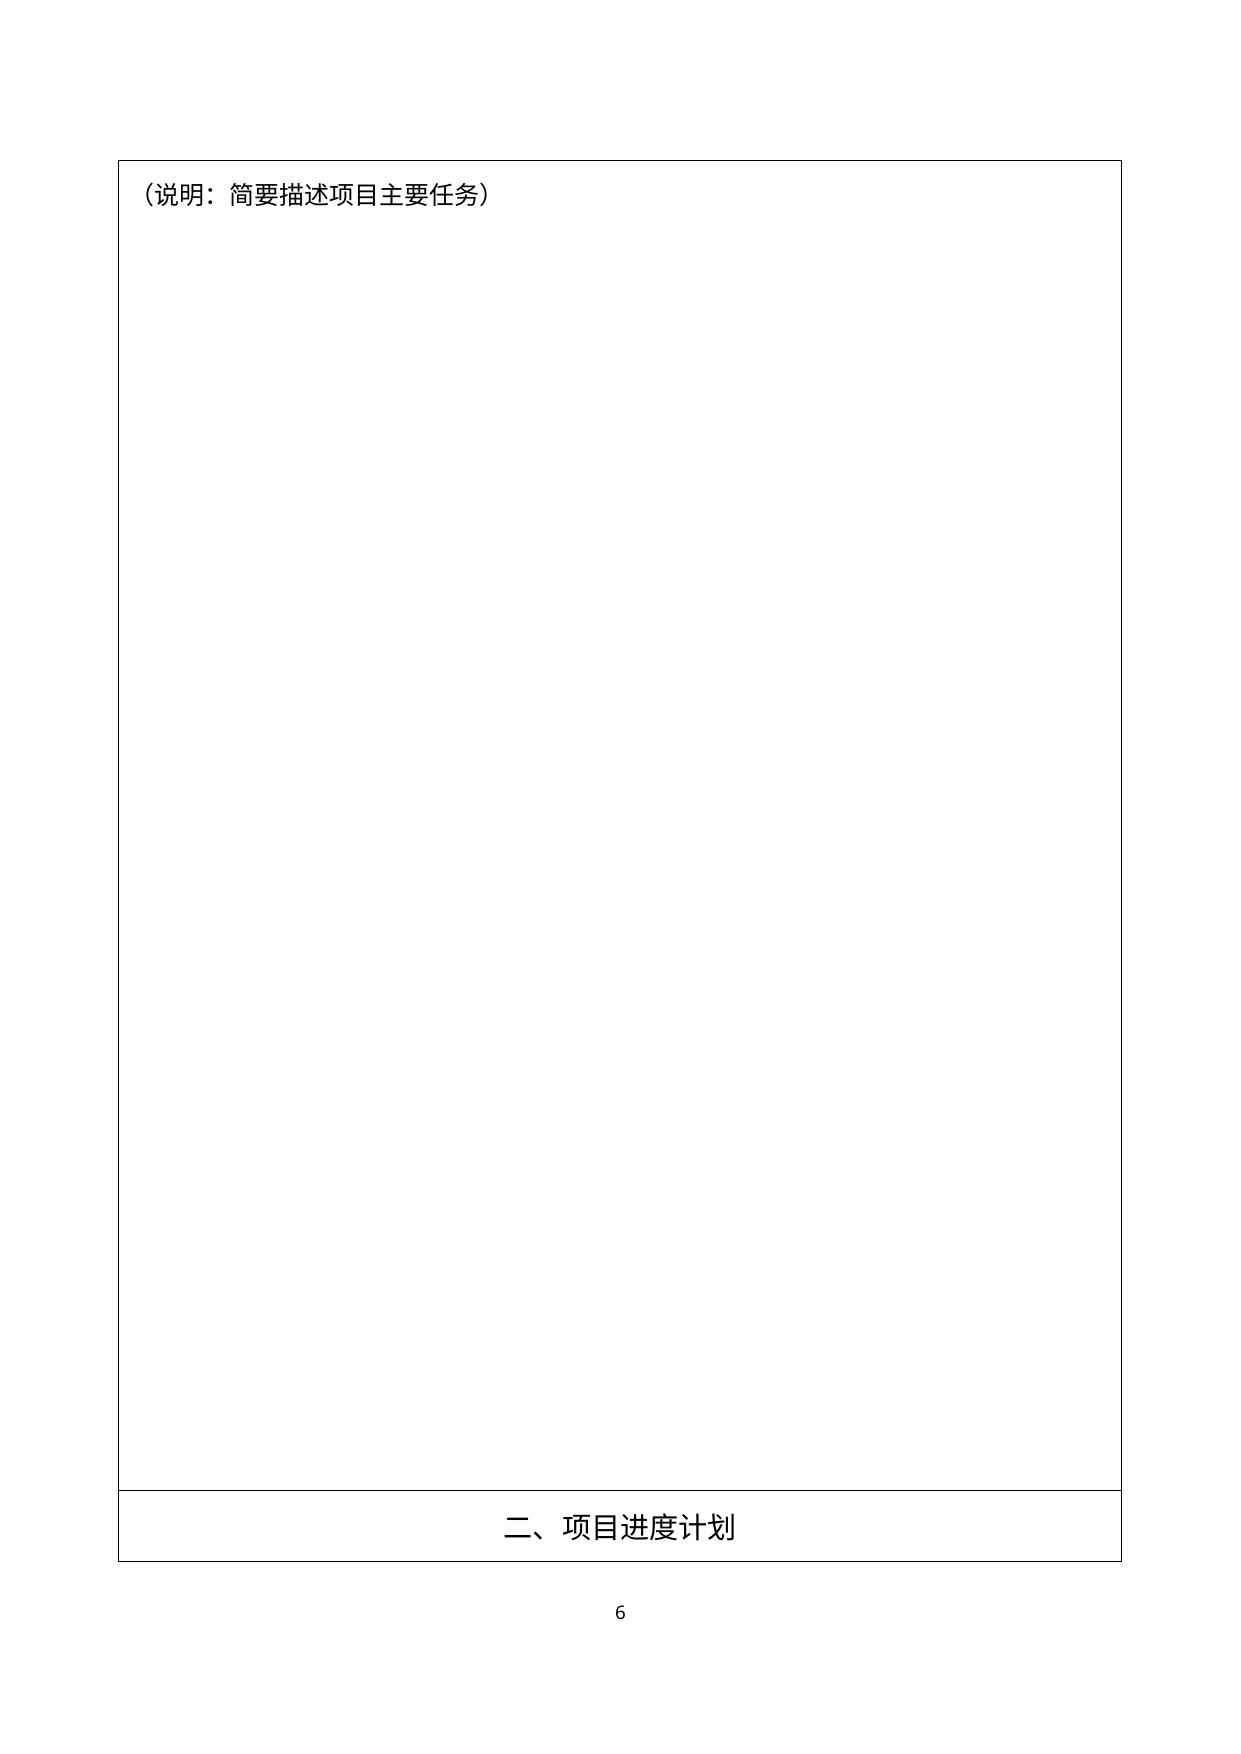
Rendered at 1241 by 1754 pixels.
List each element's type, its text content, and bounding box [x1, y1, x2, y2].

table_cell （说明：简要描述项目主要任务） [119, 161, 1121, 1490]
table_cell 二、项目进度计划 [119, 1491, 1121, 1561]
